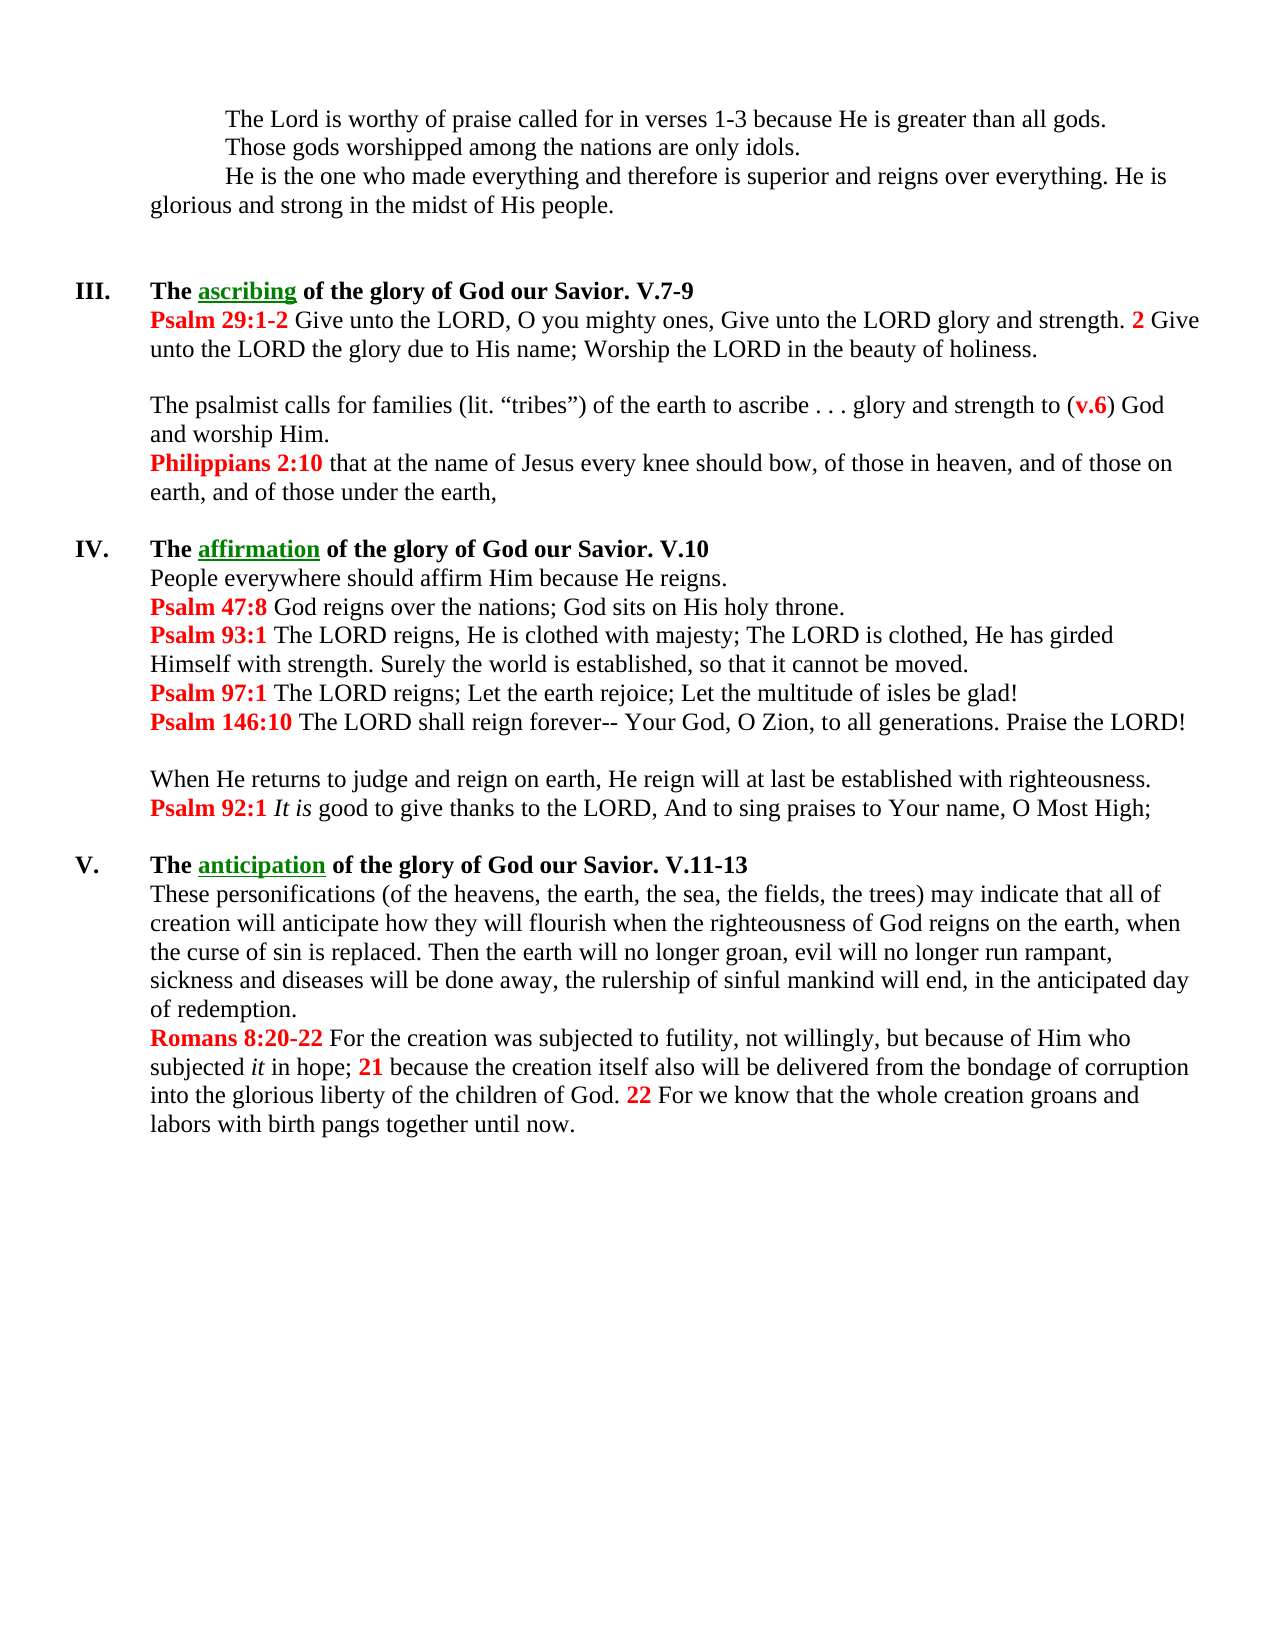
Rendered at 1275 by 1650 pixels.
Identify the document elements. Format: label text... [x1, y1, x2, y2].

text Philippians 2:10 that at the name of Jesus every knee should bow, of those in heaven, and of those on earth, and of those under the earth, [75, 448, 1200, 506]
text He is the one who made everything and therefore is superior and reigns over everything. He is glorious and strong in the midst of His people. [75, 161, 1200, 219]
text When He returns to judge and reign on earth, He reign will at last be established with righteousness. [75, 764, 1200, 793]
text People everywhere should affirm Him because He reigns. [75, 563, 1200, 592]
text Psalm 92:1 It is good to give thanks to the LORD, And to sing praises to Your name, O Most High; [75, 793, 1200, 822]
text Psalm 97:1 The LORD reigns; Let the earth rejoice; Let the multitude of isles be glad! [75, 678, 1200, 707]
text Psalm 93:1 The LORD reigns, He is clothed with majesty; The LORD is clothed, He has girded Himself with strength. Surely the world is established, so that it cannot be moved. [75, 621, 1200, 678]
text III. The ascribing of the glory of God our Savior. V.7-9 [75, 276, 1200, 305]
text Psalm 47:8 God reigns over the nations; God sits on His holy throne. [75, 592, 1200, 621]
text IV. The affirmation of the glory of God our Savior. V.10 [75, 534, 1200, 563]
text The psalmist calls for families (lit. “tribes”) of the earth to ascribe . . . glory and strength to (v.6) God and worship Him. [75, 391, 1200, 448]
text Those gods worshipped among the nations are only idols. [75, 132, 1200, 161]
text Psalm 29:1-2 Give unto the LORD, O you mighty ones, Give unto the LORD glory and strength. 2 Give unto the LORD the glory due to His name; Worship the LORD in the beauty of holiness. [75, 305, 1200, 362]
text Romans 8:20-22 For the creation was subjected to futility, not willingly, but because of Him who subjected it in hope; 21 because the creation itself also will be delivered from the bondage of corruption into the glorious liberty of the children of God. 22 For we know that the whole creation groans and labors with birth pangs together until now. [75, 1023, 1200, 1138]
text The Lord is worthy of praise called for in verses 1-3 because He is greater than all gods. [75, 104, 1200, 132]
text These personifications (of the heavens, the earth, the sea, the fields, the trees) may indicate that all of creation will anticipate how they will flourish when the righteousness of God reigns on the earth, when the curse of sin is replaced. Then the earth will no longer groan, evil will no longer run rampant, sickness and diseases will be done away, the rulership of sinful mankind will end, in the anticipated day of redemption. [75, 879, 1200, 1023]
text Psalm 146:10 The LORD shall reign forever-- Your God, O Zion, to all generations. Praise the LORD! [75, 707, 1200, 736]
text V. The anticipation of the glory of God our Savior. V.11-13 [75, 851, 1200, 879]
